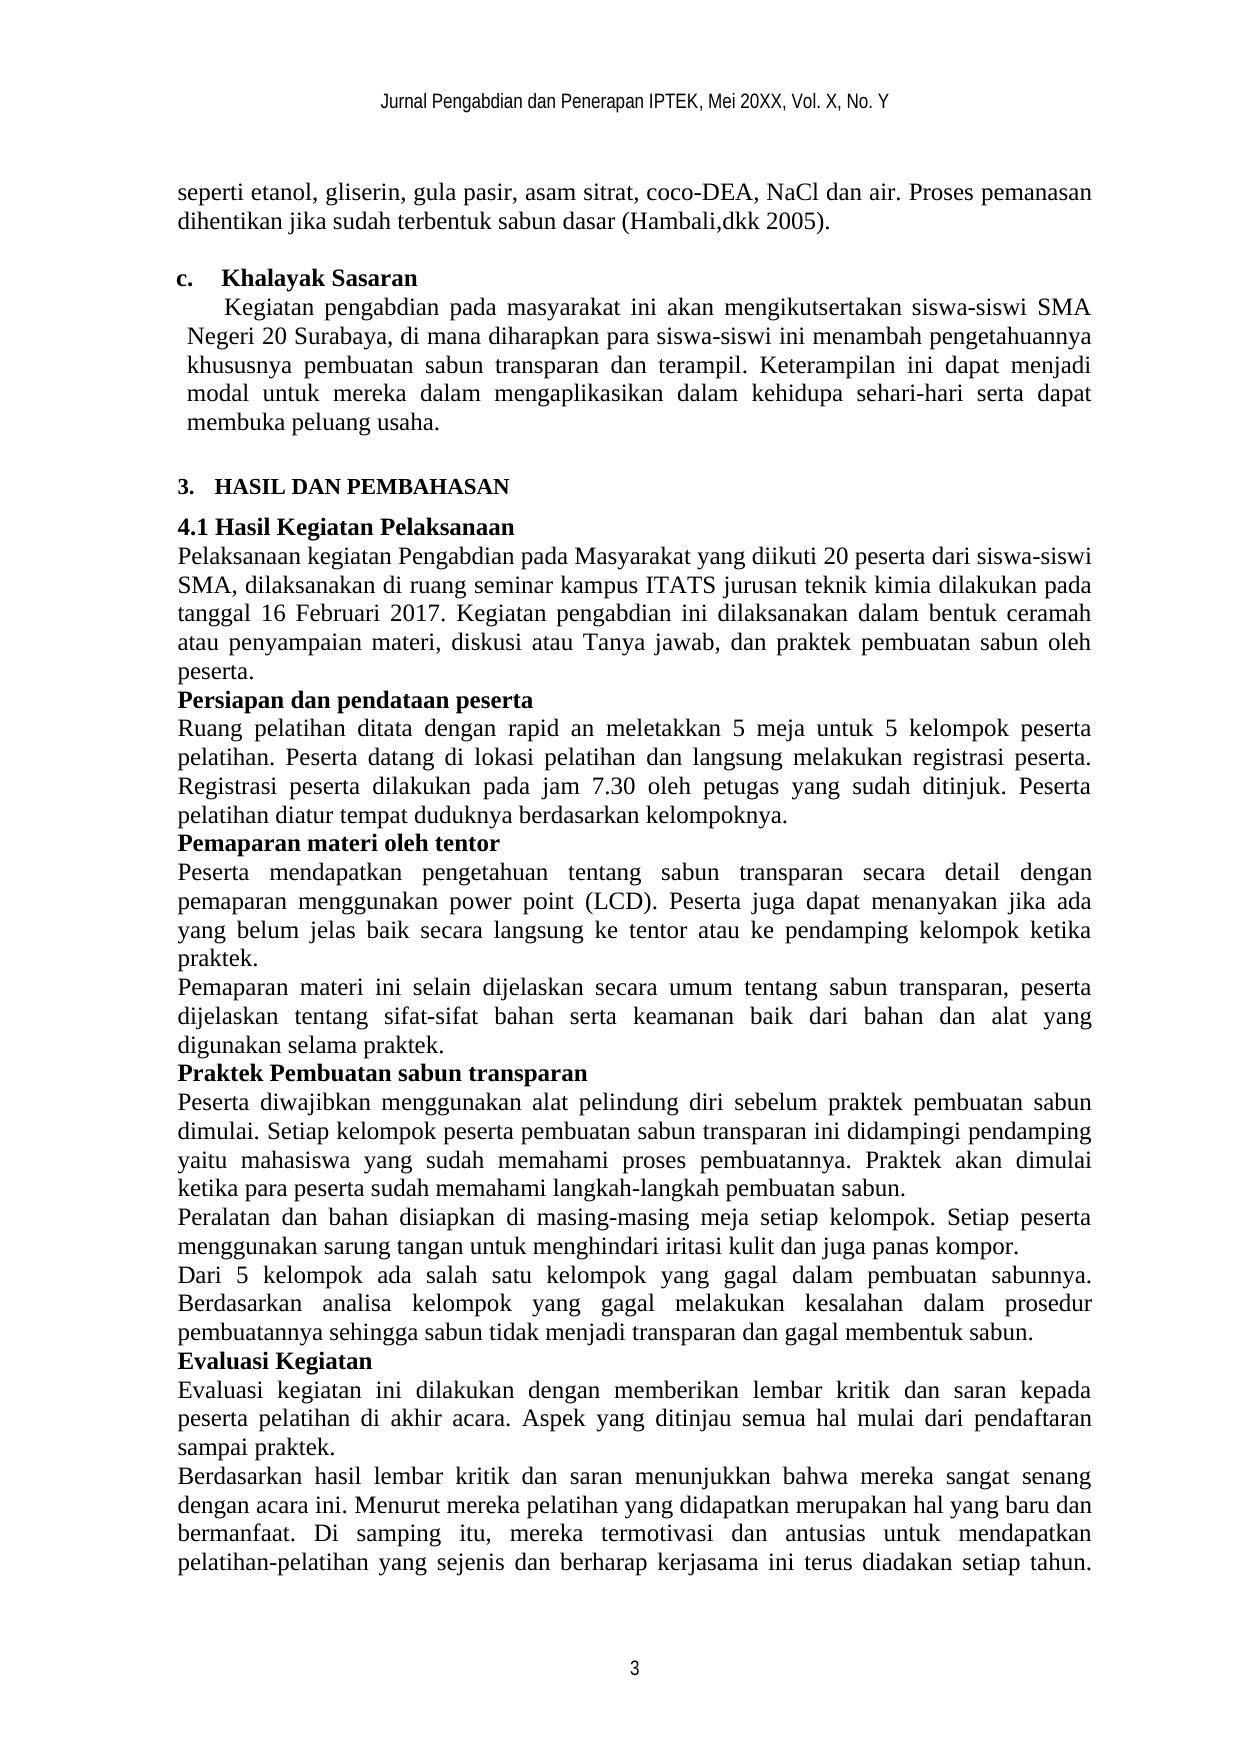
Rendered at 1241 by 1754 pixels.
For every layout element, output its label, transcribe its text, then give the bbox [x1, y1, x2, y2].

text Pemaparan materi ini selain dijelaskan secara umum tentang sabun transparan, peserta dijelaskan tentang sifat-sifat bahan serta keamanan baik dari bahan dan alat yang digunakan selama praktek. [177, 972, 1092, 1058]
list Kegiatan pengabdian pada masyarakat ini akan mengikutsertakan siswa-siswi SMA Negeri 20 Surabaya, di mana diharapkan para siswa-siswi ini menambah pengetahuannya khususnya pembuatan sabun transparan dan terampil. Keterampilan ini dapat menjadi modal untuk mereka dalam mengaplikasikan dalam kehidupa sehari-hari serta dapat membuka peluang usaha. [187, 292, 1092, 436]
text Peserta diwajibkan menggunakan alat pelindung diri sebelum praktek pembuatan sabun dimulai. Setiap kelompok peserta pembuatan sabun transparan ini didampingi pendamping yaitu mahasiswa yang sudah memahami proses pembuatannya. Praktek akan dimulai ketika para peserta sudah memahami langkah-langkah pembuatan sabun. [177, 1087, 1092, 1202]
text Pelaksanaan kegiatan Pengabdian pada Masyarakat yang diikuti 20 peserta dari siswa-siswi SMA, dilaksanakan di ruang seminar kampus ITATS jurusan teknik kimia dilakukan pada tanggal 16 Februari 2017. Kegiatan pengabdian ini dilaksanakan dalam bentuk ceramah atau penyampaian materi, diskusi atau Tanya jawab, dan praktek pembuatan sabun oleh peserta. [177, 541, 1092, 685]
list Khalayak Sasaran [176, 263, 1092, 292]
text 4.1 Hasil Kegiatan Pelaksanaan [177, 512, 1092, 541]
text Evaluasi kegiatan ini dilakukan dengan memberikan lembar kritik dan saran kepada peserta pelatihan di akhir acara. Aspek yang ditinjau semua hal mulai dari pendaftaran sampai praktek. [177, 1375, 1092, 1461]
text Peralatan dan bahan disiapkan di masing-masing meja setiap kelompok. Setiap peserta menggunakan sarung tangan untuk menghindari iritasi kulit dan juga panas kompor. [177, 1202, 1092, 1260]
text Peserta mendapatkan pengetahuan tentang sabun transparan secara detail dengan pemaparan menggunakan power point (LCD). Peserta juga dapat menanyakan jika ada yang belum jelas baik secara langsung ke tentor atau ke pendamping kelompok ketika praktek. [177, 857, 1092, 972]
list HASIL DAN PEMBAHASAN [177, 473, 1092, 500]
text Praktek Pembuatan sabun transparan [177, 1058, 1092, 1087]
text Dari 5 kelompok ada salah satu kelompok yang gagal dalam pembuatan sabunnya. Berdasarkan analisa kelompok yang gagal melakukan kesalahan dalam prosedur pembuatannya sehingga sabun tidak menjadi transparan dan gagal membentuk sabun. [177, 1260, 1092, 1346]
text Persiapan dan pendataan peserta [177, 685, 1092, 713]
text Evaluasi Kegiatan [177, 1346, 1092, 1375]
text Pemaparan materi oleh tentor [177, 828, 1092, 857]
text Ruang pelatihan ditata dengan rapid an meletakkan 5 meja untuk 5 kelompok peserta pelatihan. Peserta datang di lokasi pelatihan dan langsung melakukan registrasi peserta. Registrasi peserta dilakukan pada jam 7.30 oleh petugas yang sudah ditinjuk. Peserta pelatihan diatur tempat duduknya berdasarkan kelompoknya. [177, 713, 1092, 828]
